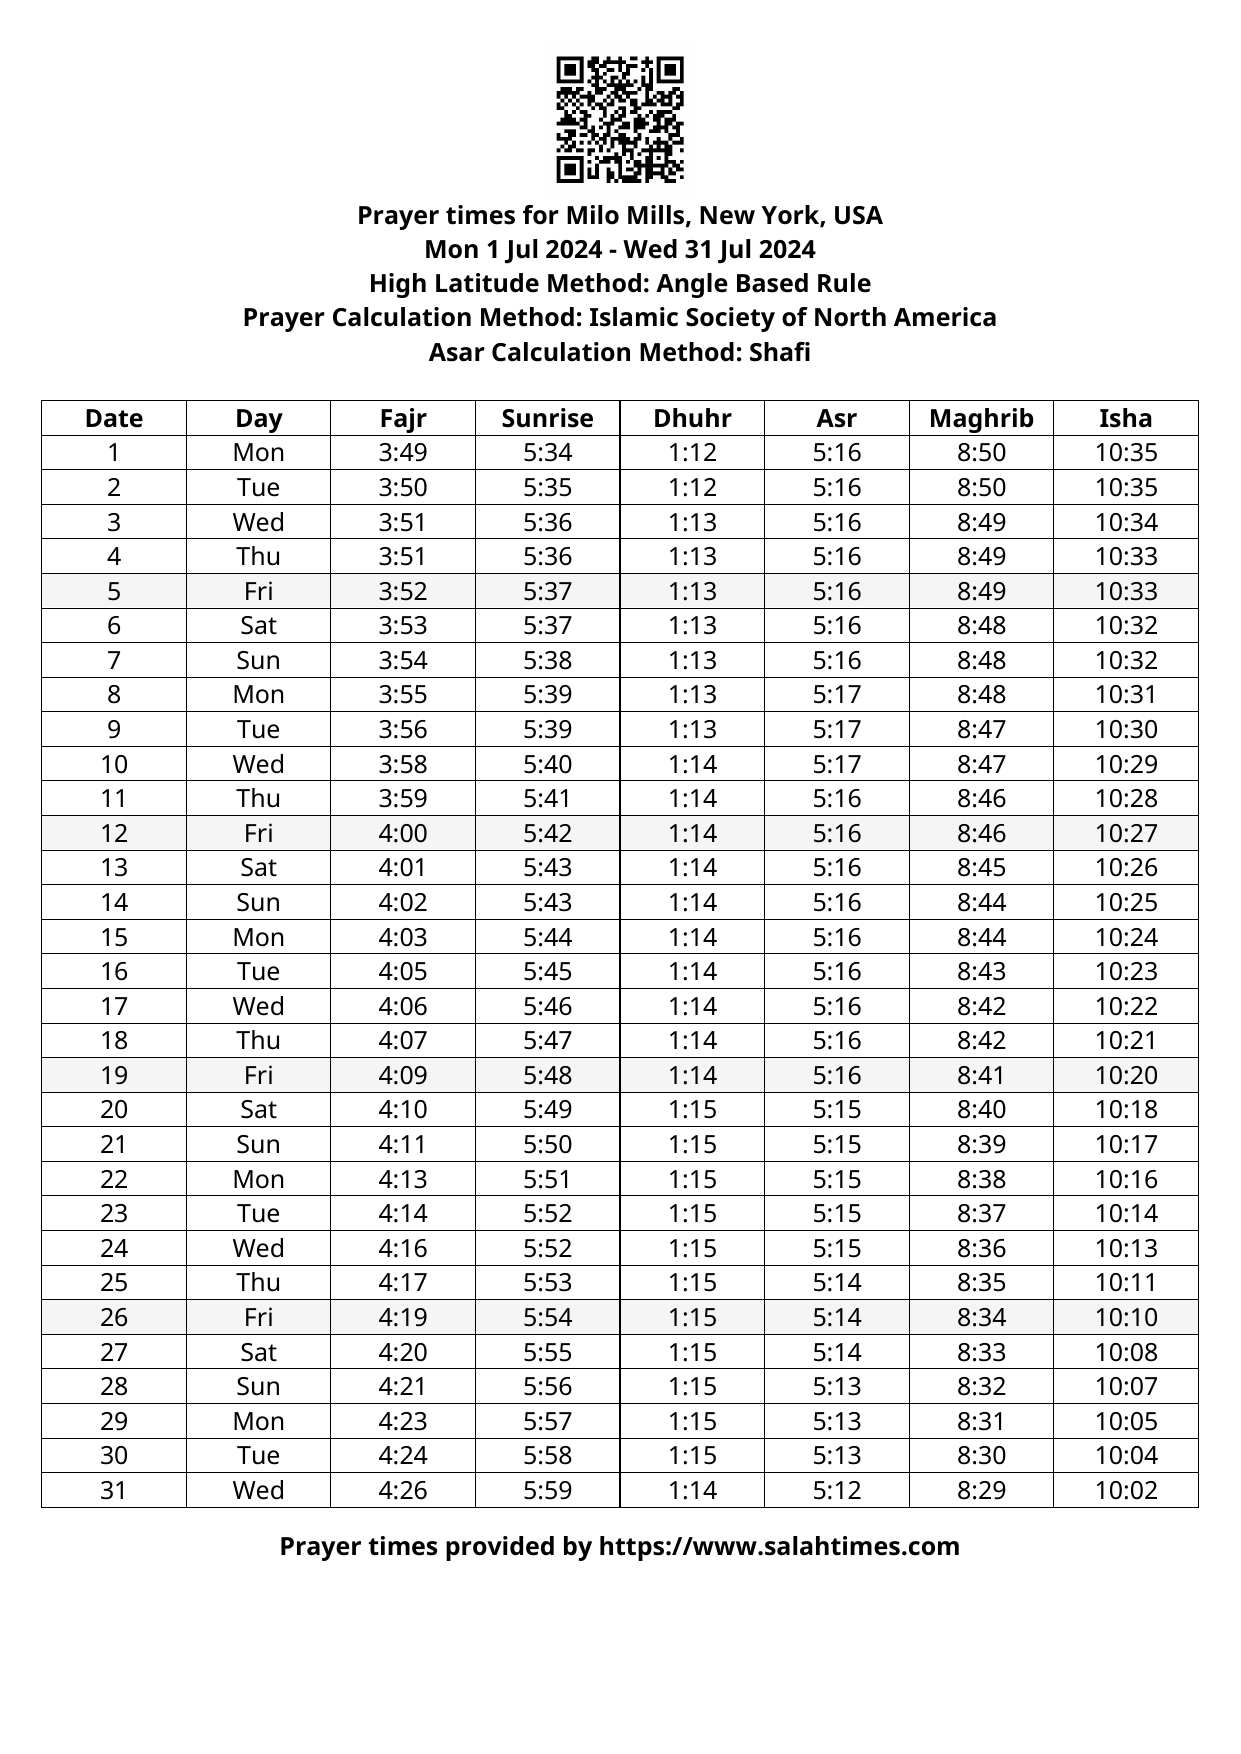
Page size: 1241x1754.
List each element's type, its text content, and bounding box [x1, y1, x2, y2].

table_cell 5:16 [765, 885, 909, 919]
table_cell 10:25 [1054, 885, 1198, 919]
table_cell 5:38 [476, 643, 619, 677]
table_cell 5:17 [765, 712, 909, 746]
picture [542, 41, 699, 198]
table_cell 5:16 [765, 609, 909, 642]
table_cell 5:16 [765, 1024, 909, 1057]
table_cell 3:51 [331, 505, 475, 538]
table_cell 5:16 [765, 436, 909, 469]
table_cell 7 [42, 643, 186, 677]
table_cell Tue [187, 1196, 330, 1230]
table_cell 8:46 [910, 781, 1053, 815]
table_cell 3 [42, 505, 186, 538]
table_cell 5:50 [476, 1127, 619, 1161]
table_cell 1:13 [621, 574, 764, 607]
table_header Day [187, 401, 330, 434]
table_cell 10:31 [1054, 678, 1198, 711]
table_cell 4:14 [331, 1196, 475, 1230]
table_cell 4:26 [331, 1473, 475, 1507]
table_cell 10:33 [1054, 574, 1198, 607]
table_cell 8:49 [910, 539, 1053, 573]
table_cell 3:59 [331, 781, 475, 815]
table_cell 8:47 [910, 747, 1053, 780]
table_cell 10:30 [1054, 712, 1198, 746]
table_cell 1:13 [621, 643, 764, 677]
table_cell 1:13 [621, 505, 764, 538]
table_cell 10:29 [1054, 747, 1198, 780]
table_cell 3:50 [331, 470, 475, 504]
table_cell 8:44 [910, 920, 1053, 953]
table_cell 5:16 [765, 574, 909, 607]
table_cell 13 [42, 851, 186, 884]
table_cell 5:16 [765, 989, 909, 1022]
table_cell 8:48 [910, 609, 1053, 642]
table_cell 8:43 [910, 954, 1053, 988]
table_cell 4:16 [331, 1231, 475, 1264]
table_cell Wed [187, 747, 330, 780]
table_cell 1:14 [621, 954, 764, 988]
table_cell 1:15 [621, 1231, 764, 1264]
table_cell Sun [187, 1369, 330, 1403]
table_cell 2 [42, 470, 186, 504]
table_cell 5:14 [765, 1300, 909, 1334]
table_cell 8:42 [910, 1024, 1053, 1057]
table_cell 4:03 [331, 920, 475, 953]
table_cell 3:52 [331, 574, 475, 607]
table_cell Sun [187, 1127, 330, 1161]
table_cell Sun [187, 885, 330, 919]
table_cell 23 [42, 1196, 186, 1230]
table_cell 5:37 [476, 609, 619, 642]
table_cell 6 [42, 609, 186, 642]
table_cell 9 [42, 712, 186, 746]
table_cell 5:57 [476, 1404, 619, 1437]
table_cell 10:08 [1054, 1335, 1198, 1368]
table_cell 20 [42, 1093, 186, 1126]
table_cell Tue [187, 1439, 330, 1472]
table_cell 27 [42, 1335, 186, 1368]
table_cell 5:15 [765, 1093, 909, 1126]
table_cell 26 [42, 1300, 186, 1334]
table_cell 5:16 [765, 1058, 909, 1092]
table_cell 1:15 [621, 1439, 764, 1472]
table_header Dhuhr [621, 401, 764, 434]
table_cell 22 [42, 1162, 186, 1195]
table_cell 15 [42, 920, 186, 953]
table_cell 4:05 [331, 954, 475, 988]
table_cell 10:18 [1054, 1093, 1198, 1126]
table_cell 10:32 [1054, 609, 1198, 642]
table_cell 4:02 [331, 885, 475, 919]
table_cell 5:15 [765, 1196, 909, 1230]
table_cell 3:49 [331, 436, 475, 469]
table_cell Thu [187, 1024, 330, 1057]
table_cell 10:23 [1054, 954, 1198, 988]
table_cell 8:39 [910, 1127, 1053, 1161]
table_cell 5:14 [765, 1335, 909, 1368]
table_cell 1:14 [621, 816, 764, 849]
table_cell 10:05 [1054, 1404, 1198, 1437]
table_cell 5:16 [765, 816, 909, 849]
table_cell 8:33 [910, 1335, 1053, 1368]
table_cell Sun [187, 643, 330, 677]
table_cell 5:55 [476, 1335, 619, 1368]
table_cell 10:35 [1054, 470, 1198, 504]
table_cell 5:16 [765, 539, 909, 573]
table_cell 10:16 [1054, 1162, 1198, 1195]
table_cell 10:11 [1054, 1266, 1198, 1299]
text Asar Calculation Method: Shafi [42, 334, 1198, 368]
table_cell 10:28 [1054, 781, 1198, 815]
table_cell 24 [42, 1231, 186, 1264]
table_cell 4 [42, 539, 186, 573]
table_header Maghrib [910, 401, 1053, 434]
text High Latitude Method: Angle Based Rule [42, 266, 1198, 300]
table_cell 10:07 [1054, 1369, 1198, 1403]
table_cell 1:13 [621, 609, 764, 642]
table_cell 31 [42, 1473, 186, 1507]
table_cell 8:49 [910, 574, 1053, 607]
table_cell 5:56 [476, 1369, 619, 1403]
text Prayer times provided by https://www.salahtimes.com [42, 1528, 1198, 1563]
table_cell 8:37 [910, 1196, 1053, 1230]
table_cell 5:52 [476, 1196, 619, 1230]
table_cell 1:14 [621, 781, 764, 815]
table_cell 5:43 [476, 885, 619, 919]
table_cell 10:35 [1054, 436, 1198, 469]
table_cell 4:24 [331, 1439, 475, 1472]
table_cell 3:56 [331, 712, 475, 746]
table_cell 1:15 [621, 1404, 764, 1437]
table_cell 3:51 [331, 539, 475, 573]
table_cell 10:10 [1054, 1300, 1198, 1334]
table_cell 8:41 [910, 1058, 1053, 1092]
table_cell 10:22 [1054, 989, 1198, 1022]
table_cell 1:14 [621, 885, 764, 919]
table_cell Fri [187, 1058, 330, 1092]
table_cell 3:53 [331, 609, 475, 642]
table_cell Wed [187, 1231, 330, 1264]
table_cell 18 [42, 1024, 186, 1057]
table_cell 14 [42, 885, 186, 919]
table_cell 5:17 [765, 747, 909, 780]
table_cell 28 [42, 1369, 186, 1403]
table_header Date [42, 401, 186, 434]
table_cell 19 [42, 1058, 186, 1092]
table_cell 5:15 [765, 1127, 909, 1161]
table_cell 1:14 [621, 989, 764, 1022]
table_cell 5:16 [765, 781, 909, 815]
table_cell 1:14 [621, 747, 764, 780]
table_header Fajr [331, 401, 475, 434]
table_cell 1:13 [621, 712, 764, 746]
table_cell 4:01 [331, 851, 475, 884]
table_cell 5:58 [476, 1439, 619, 1472]
table_cell 10:26 [1054, 851, 1198, 884]
table_cell 10:34 [1054, 505, 1198, 538]
table_cell 12 [42, 816, 186, 849]
table_header Asr [765, 401, 909, 434]
table_cell 10:02 [1054, 1473, 1198, 1507]
table_cell 4:07 [331, 1024, 475, 1057]
table_header Sunrise [476, 401, 619, 434]
table_cell 5:51 [476, 1162, 619, 1195]
table_cell 8 [42, 678, 186, 711]
table_cell 5:43 [476, 851, 619, 884]
table_cell 10:20 [1054, 1058, 1198, 1092]
table_cell 1:15 [621, 1266, 764, 1299]
table_cell Thu [187, 781, 330, 815]
table_cell 5:16 [765, 643, 909, 677]
table_cell 1:15 [621, 1196, 764, 1230]
table_cell Mon [187, 678, 330, 711]
table_cell 29 [42, 1404, 186, 1437]
table_cell 8:48 [910, 678, 1053, 711]
table_cell 4:06 [331, 989, 475, 1022]
table_cell 5:13 [765, 1369, 909, 1403]
table_cell 8:48 [910, 643, 1053, 677]
table_cell 21 [42, 1127, 186, 1161]
table_cell 5:12 [765, 1473, 909, 1507]
table_cell 1:15 [621, 1335, 764, 1368]
table_cell 4:11 [331, 1127, 475, 1161]
table_cell Fri [187, 816, 330, 849]
table_cell 5:45 [476, 954, 619, 988]
table_cell 5:36 [476, 539, 619, 573]
table_cell 5:40 [476, 747, 619, 780]
table_cell Mon [187, 920, 330, 953]
table_cell 5:13 [765, 1404, 909, 1437]
table_cell 4:20 [331, 1335, 475, 1368]
table_cell 1:15 [621, 1369, 764, 1403]
table_cell Sat [187, 609, 330, 642]
table_cell 8:44 [910, 885, 1053, 919]
table_cell 30 [42, 1439, 186, 1472]
table_cell 10 [42, 747, 186, 780]
table_cell 5:41 [476, 781, 619, 815]
table_cell 8:46 [910, 816, 1053, 849]
table_cell 5:53 [476, 1266, 619, 1299]
table_header Isha [1054, 401, 1198, 434]
table_cell 5:39 [476, 712, 619, 746]
table_cell 5:15 [765, 1162, 909, 1195]
table_cell 8:42 [910, 989, 1053, 1022]
table_cell 5:59 [476, 1473, 619, 1507]
table_cell Mon [187, 436, 330, 469]
table_cell 5:52 [476, 1231, 619, 1264]
table_cell 10:32 [1054, 643, 1198, 677]
table_cell 1:13 [621, 678, 764, 711]
text Prayer Calculation Method: Islamic Society of North America [42, 300, 1198, 334]
table_cell 5:42 [476, 816, 619, 849]
table_cell 1:14 [621, 851, 764, 884]
table_cell 5:16 [765, 954, 909, 988]
table_cell Wed [187, 1473, 330, 1507]
table_cell 10:04 [1054, 1439, 1198, 1472]
table_cell 10:24 [1054, 920, 1198, 953]
table_cell 1:15 [621, 1127, 764, 1161]
table_cell 5:36 [476, 505, 619, 538]
table_cell 8:49 [910, 505, 1053, 538]
table_cell 8:29 [910, 1473, 1053, 1507]
table_cell Sat [187, 1335, 330, 1368]
table_cell 5:39 [476, 678, 619, 711]
table_cell 4:13 [331, 1162, 475, 1195]
table_cell 4:00 [331, 816, 475, 849]
table_cell 1:15 [621, 1300, 764, 1334]
table_cell 10:27 [1054, 816, 1198, 849]
table_cell 17 [42, 989, 186, 1022]
table_cell 5:35 [476, 470, 619, 504]
table_cell 5:13 [765, 1439, 909, 1472]
table_cell 5:37 [476, 574, 619, 607]
table_cell 3:55 [331, 678, 475, 711]
table_cell 8:36 [910, 1231, 1053, 1264]
table_cell 5:15 [765, 1231, 909, 1264]
table_cell 25 [42, 1266, 186, 1299]
table_cell 4:09 [331, 1058, 475, 1092]
table_cell Mon [187, 1404, 330, 1437]
table_cell 4:10 [331, 1093, 475, 1126]
table_cell 5:16 [765, 851, 909, 884]
table_cell Thu [187, 539, 330, 573]
table_cell Fri [187, 1300, 330, 1334]
table_cell Wed [187, 505, 330, 538]
table_cell Wed [187, 989, 330, 1022]
table_cell 8:38 [910, 1162, 1053, 1195]
table_cell 1:14 [621, 1058, 764, 1092]
table_cell 1 [42, 436, 186, 469]
table_cell 8:45 [910, 851, 1053, 884]
table_cell 5:49 [476, 1093, 619, 1126]
table_cell 5:48 [476, 1058, 619, 1092]
table_cell 5:16 [765, 920, 909, 953]
table_cell 8:34 [910, 1300, 1053, 1334]
table_cell 5 [42, 574, 186, 607]
table_cell Tue [187, 712, 330, 746]
table_cell 5:47 [476, 1024, 619, 1057]
table_cell 4:21 [331, 1369, 475, 1403]
table_cell 5:46 [476, 989, 619, 1022]
table_cell 8:47 [910, 712, 1053, 746]
table_cell 8:30 [910, 1439, 1053, 1472]
table_cell Sat [187, 851, 330, 884]
table_cell 8:40 [910, 1093, 1053, 1126]
text Prayer times for Milo Mills, New York, USA [42, 198, 1198, 232]
table_cell Tue [187, 470, 330, 504]
table_cell 10:33 [1054, 539, 1198, 573]
table_cell Fri [187, 574, 330, 607]
table_cell 4:19 [331, 1300, 475, 1334]
table_cell 1:12 [621, 470, 764, 504]
table_cell 5:44 [476, 920, 619, 953]
table_cell 1:15 [621, 1093, 764, 1126]
table_cell 16 [42, 954, 186, 988]
table_cell 10:21 [1054, 1024, 1198, 1057]
table_cell 4:17 [331, 1266, 475, 1299]
table_cell 8:32 [910, 1369, 1053, 1403]
table_cell 1:14 [621, 920, 764, 953]
table_cell 5:34 [476, 436, 619, 469]
table_cell 5:14 [765, 1266, 909, 1299]
table_cell 3:54 [331, 643, 475, 677]
table_cell 8:35 [910, 1266, 1053, 1299]
table_cell 1:14 [621, 1024, 764, 1057]
table_cell 1:13 [621, 539, 764, 573]
table_cell 11 [42, 781, 186, 815]
table_cell 10:14 [1054, 1196, 1198, 1230]
table_cell 8:50 [910, 436, 1053, 469]
table_cell 8:50 [910, 470, 1053, 504]
text Mon 1 Jul 2024 - Wed 31 Jul 2024 [42, 232, 1198, 266]
table_cell 10:13 [1054, 1231, 1198, 1264]
table_cell Tue [187, 954, 330, 988]
table_cell 5:16 [765, 505, 909, 538]
table_cell 4:23 [331, 1404, 475, 1437]
table_cell Mon [187, 1162, 330, 1195]
table_cell 1:12 [621, 436, 764, 469]
table_cell 1:15 [621, 1162, 764, 1195]
table_cell Sat [187, 1093, 330, 1126]
table_cell 5:17 [765, 678, 909, 711]
table_cell 5:16 [765, 470, 909, 504]
table_cell 1:14 [621, 1473, 764, 1507]
table_cell 8:31 [910, 1404, 1053, 1437]
table_cell 10:17 [1054, 1127, 1198, 1161]
table_cell 5:54 [476, 1300, 619, 1334]
table_cell Thu [187, 1266, 330, 1299]
table_cell 3:58 [331, 747, 475, 780]
